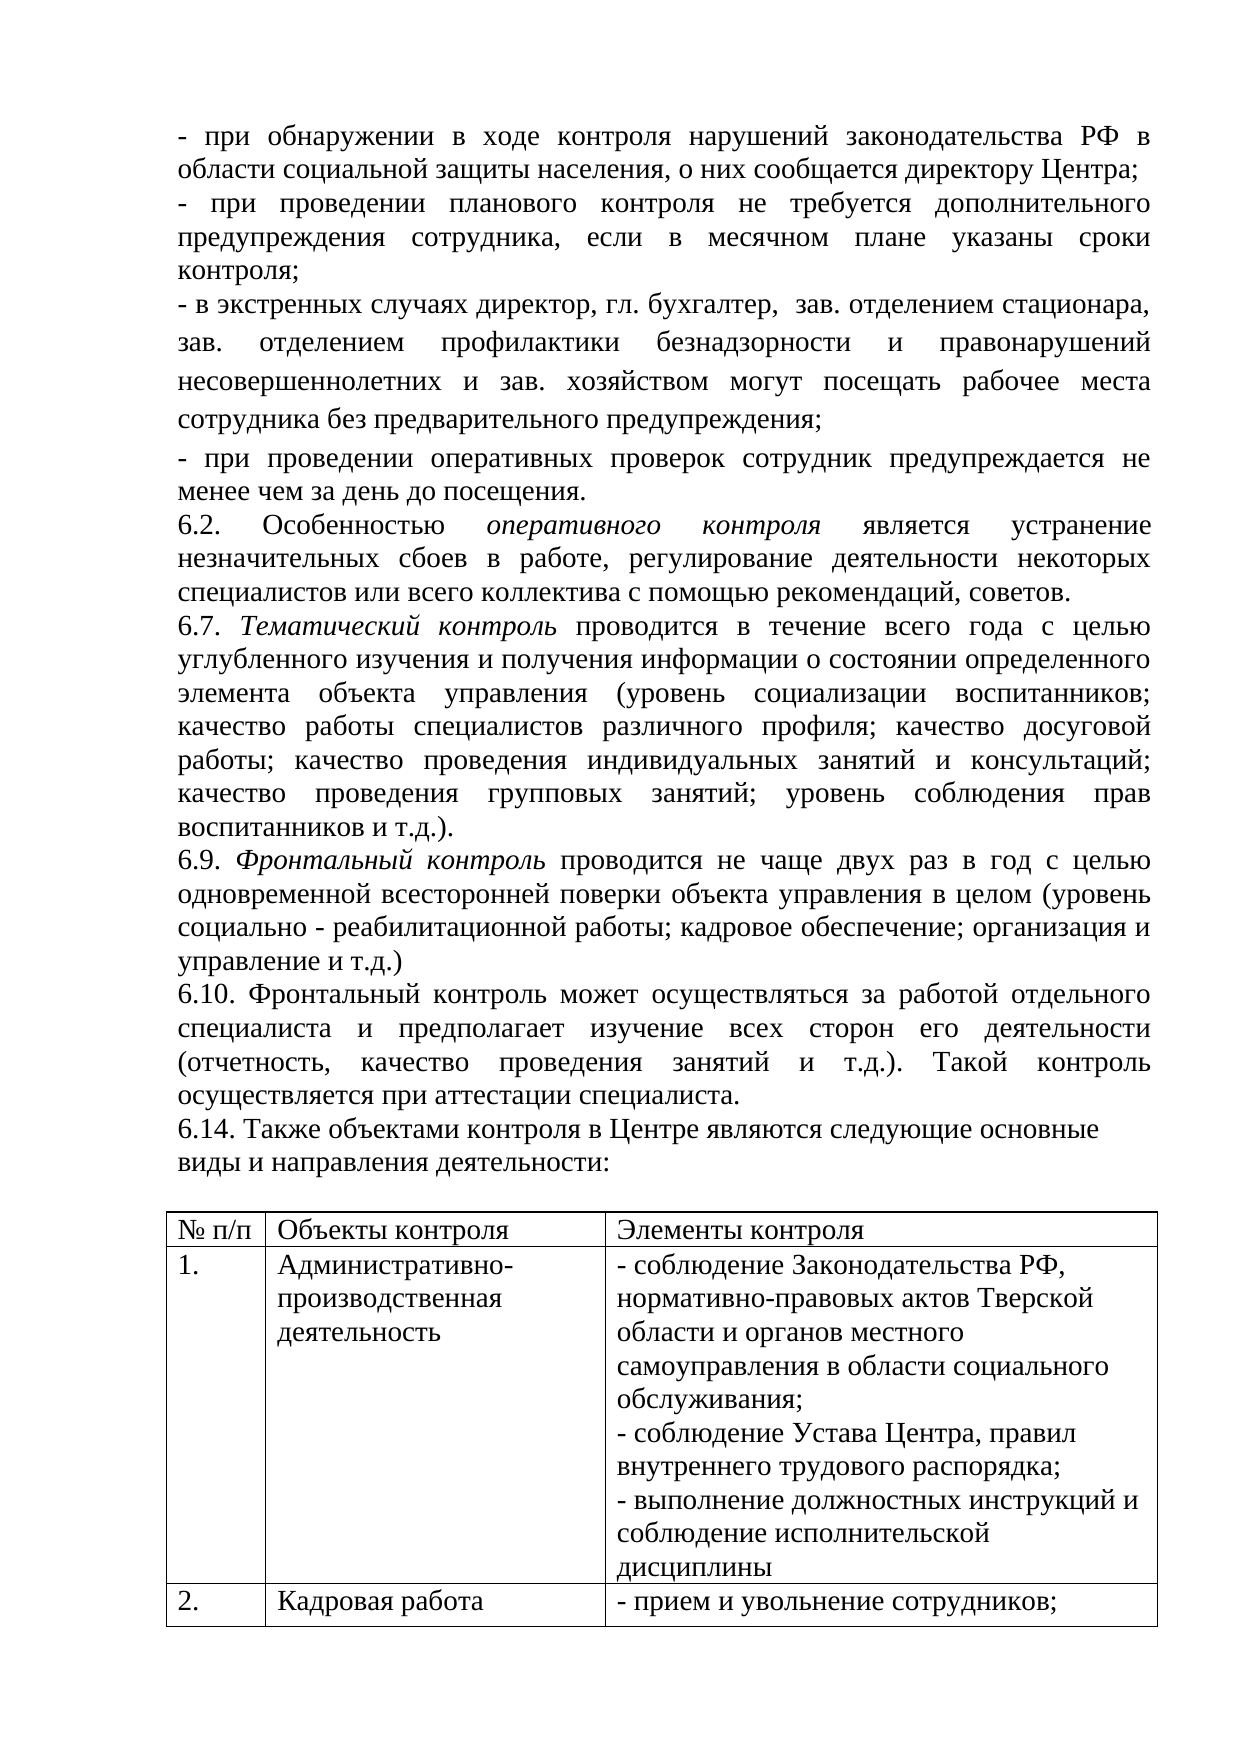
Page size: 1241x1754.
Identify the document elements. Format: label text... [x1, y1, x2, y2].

table_cell Кадровая работа [266, 1584, 605, 1626]
table_header Объекты контроля [266, 1213, 605, 1246]
text - при обнаружении в ходе контроля нарушений законодательства РФ в области социальной защиты населения, о них сообщается директору Центра; [177, 118, 1152, 185]
text 6.10. Фронтальный контроль может осуществляться за работой отдельного специалиста и предполагает изучение всех сторон его деятельности (отчетность, качество проведения занятий и т.д.). Такой контроль осуществляется при аттестации специалиста. [177, 977, 1152, 1111]
table_cell 1. [167, 1247, 265, 1582]
table_header № п/п [167, 1213, 265, 1246]
text - при проведении планового контроля не требуется дополнительного предупреждения сотрудника, если в месячном плане указаны сроки контроля; [177, 185, 1152, 286]
table_cell - соблюдение Законодательства РФ, нормативно-правовых актов Тверской области и органов местного самоуправления в области социального обслуживания; - соблюдение Устава Центра, правил внутреннего трудового распорядка; - выполнение должностных инструкций и соблюдение исполнительской дисциплины [606, 1247, 1157, 1582]
text 6.2. Особенностью оперативного контроля является устранение незначительных сбоев в работе, регулирование деятельности некоторых специалистов или всего коллектива с помощью рекомендаций, советов. [177, 507, 1152, 608]
table_cell Административно-производственная деятельность [266, 1247, 605, 1582]
text - в экстренных случаях директор, гл. бухгалтер, зав. отделением стационара, зав. отделением профилактики безнадзорности и правонарушений несовершеннолетних и зав. хозяйством могут посещать рабочее места сотрудника без предварительного предупреждения; [177, 286, 1152, 435]
text 6.9. Фронтaльный контроль проводится не чаще двух раз в год с целью одновременной всесторонней поверки объекта yпpавления в целом (уровень социально - реабилитационной работы; кадровое обеспечение; организация и управление и т.д.) [177, 842, 1152, 977]
text 6.14. Также объектами контроля в Центре являются следующие основные виды и направления деятельности: [177, 1111, 1152, 1178]
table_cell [606, 1584, 1157, 1626]
text 6.7. Тематический контроль проводится в течение всего года с целью углубленного изучения и получения информации о состоянии определенного элемента объекта yпpавления (уровень социализации воспитанников; качество работы специалистов различного профиля; качество досуговой работы; качество проведения индивидуальных занятий и консультаций; качество проведения групповых занятий; уровень соблюдения прав воспитанников и т.д.). [177, 608, 1152, 842]
text - при проведении оперативных проверок сотрудник предупреждается не менее чем за день до посещения. [177, 440, 1152, 507]
table_header Элементы контроля [606, 1213, 1157, 1246]
table_cell 2. [167, 1584, 265, 1626]
